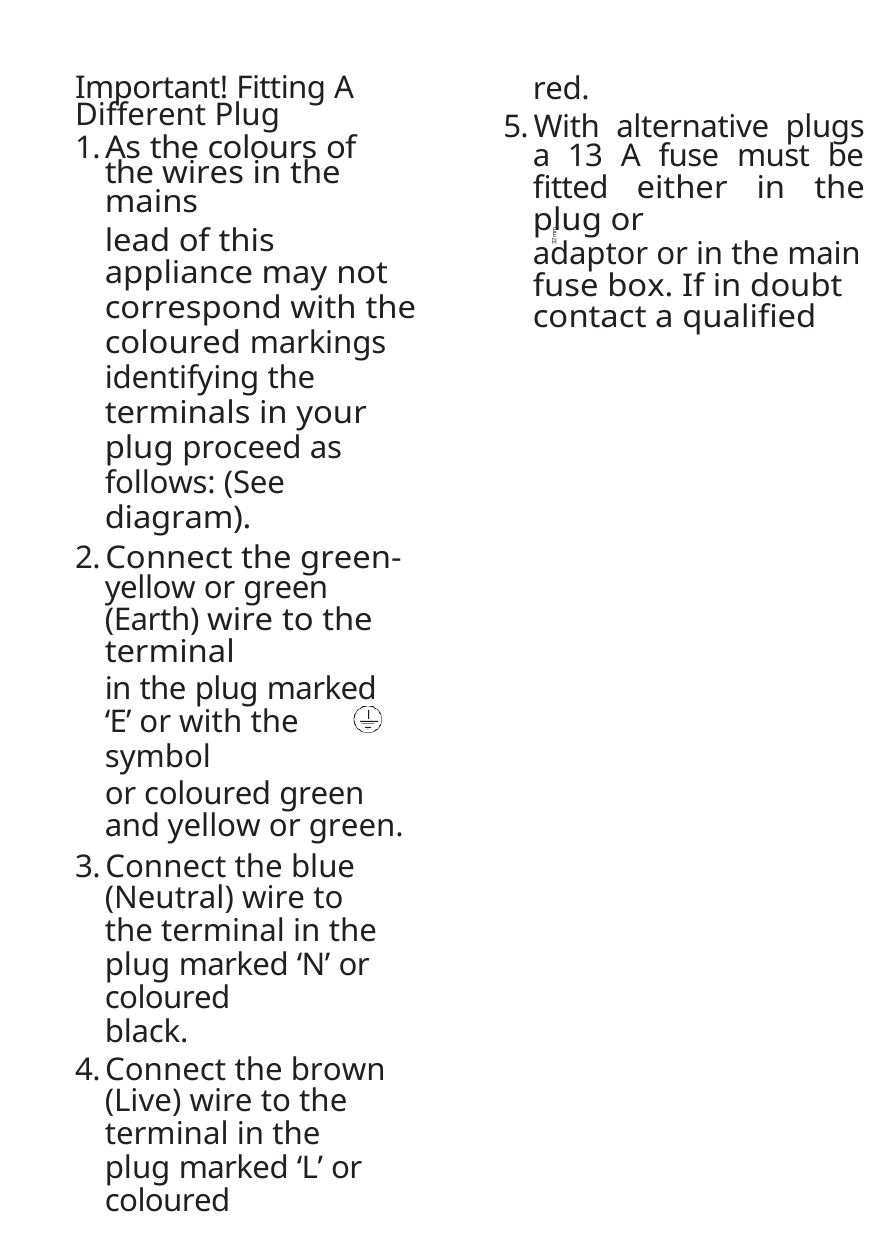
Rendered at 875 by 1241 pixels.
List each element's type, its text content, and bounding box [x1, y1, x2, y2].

text or coloured green and yellow or green. [104, 776, 424, 846]
list Connect the brown (Live) wire to the terminal in the plug marked ‘L’ or coloured [75, 1054, 386, 1221]
list Connect the blue (Neutral) wire to the terminal in the plug marked ‘N’ or coloured [75, 851, 391, 1017]
text Important! Fitting A Different Plug [75, 75, 424, 134]
list As the colours of the wires in the mains [75, 135, 375, 222]
text lead of this appliance may not correspond with the coloured markings identifying the terminals in your plug proceed as follows: (See diagram). [104, 223, 425, 538]
picture [353, 706, 382, 733]
text in the plug marked ‘E’ or with the symbol [104, 671, 400, 776]
text black. [104, 1017, 424, 1048]
text adaptor or in the main fuse box. If in doubt contact a qualified [533, 240, 870, 333]
list Connect the green- yellow or green (Earth) wire to the terminal [75, 543, 403, 671]
list With alternative plugs a 13 A fuse must be fitted either in the plug or [503, 112, 865, 240]
text red. [533, 75, 870, 105]
